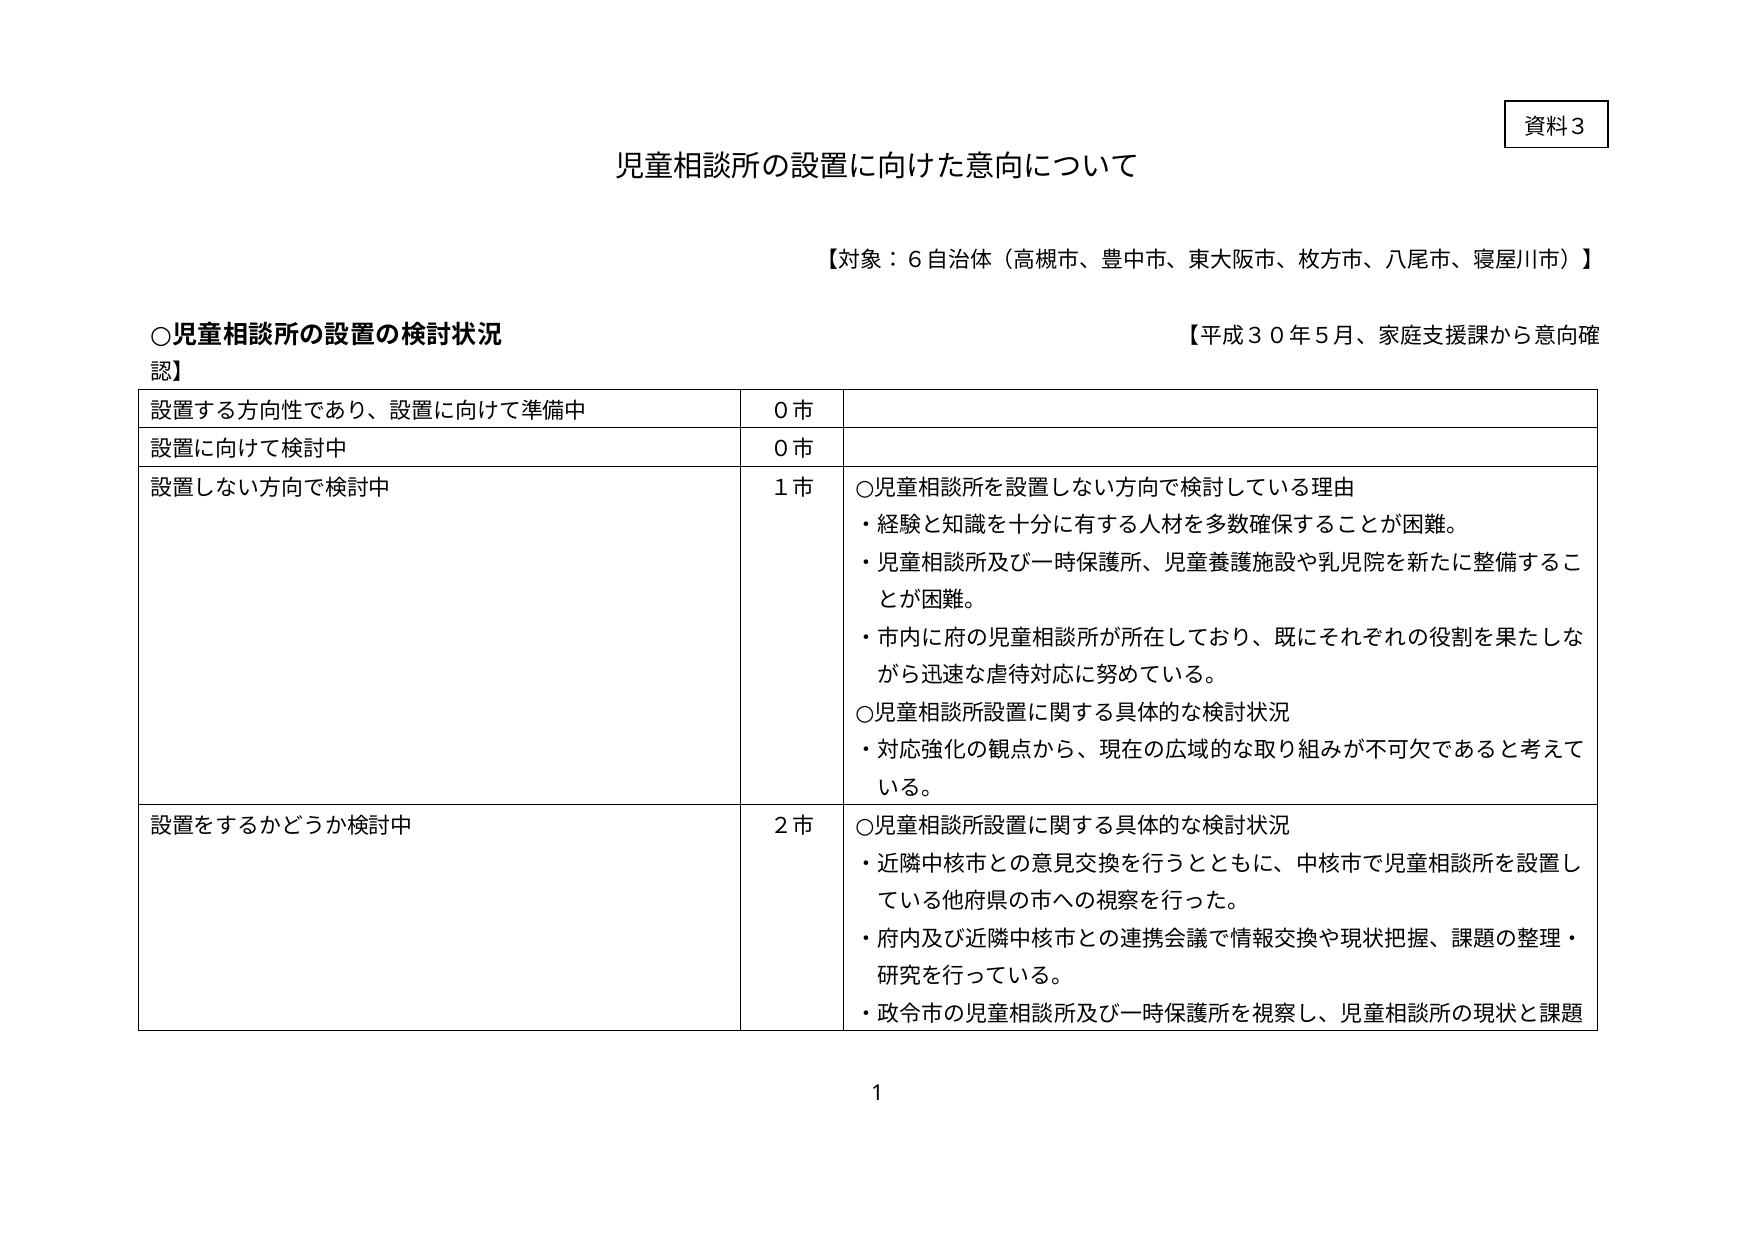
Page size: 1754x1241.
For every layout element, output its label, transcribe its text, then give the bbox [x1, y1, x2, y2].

table_cell [844, 428, 1597, 466]
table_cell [844, 805, 1597, 1030]
table_cell 設置しない方向で検討中 [139, 467, 740, 804]
text 【対象：６自治体（高槻市、豊中市、東大阪市、枚方市、八尾市、寝屋川市）】 [150, 239, 1604, 276]
table_cell １市 [741, 467, 843, 804]
text ○児童相談所の設置の検討状況 【平成３０年５月、家庭支援課から意向確認】 [150, 314, 1604, 389]
table_cell ○児童相談所を設置しない方向で検討している理由 ・経験と知識を十分に有する人材を多数確保することが困難。 ・児童相談所及び一時保護所、児童養護施設や乳児院を新たに整備することが困難。 ・市内に府の児童相談所が所在しており、既にそれぞれの役割を果たしながら迅速な虐待対応に努めている。 ○児童相談所設置に関する具体的な検討状況 ・対応強化の観点から、現在の広域的な取り組みが不可欠であると考えている。 [844, 467, 1597, 804]
table_header [844, 390, 1597, 427]
table_cell ０市 [741, 428, 843, 466]
table_header 設置する方向性であり、設置に向けて準備中 [139, 390, 740, 427]
table_header ０市 [741, 390, 843, 427]
table_cell 設置をするかどうか検討中 [139, 805, 740, 1030]
text 児童相談所の設置に向けた意向について [150, 126, 1604, 201]
table_cell 設置に向けて検討中 [139, 428, 740, 466]
table_cell ２市 [741, 805, 843, 1030]
